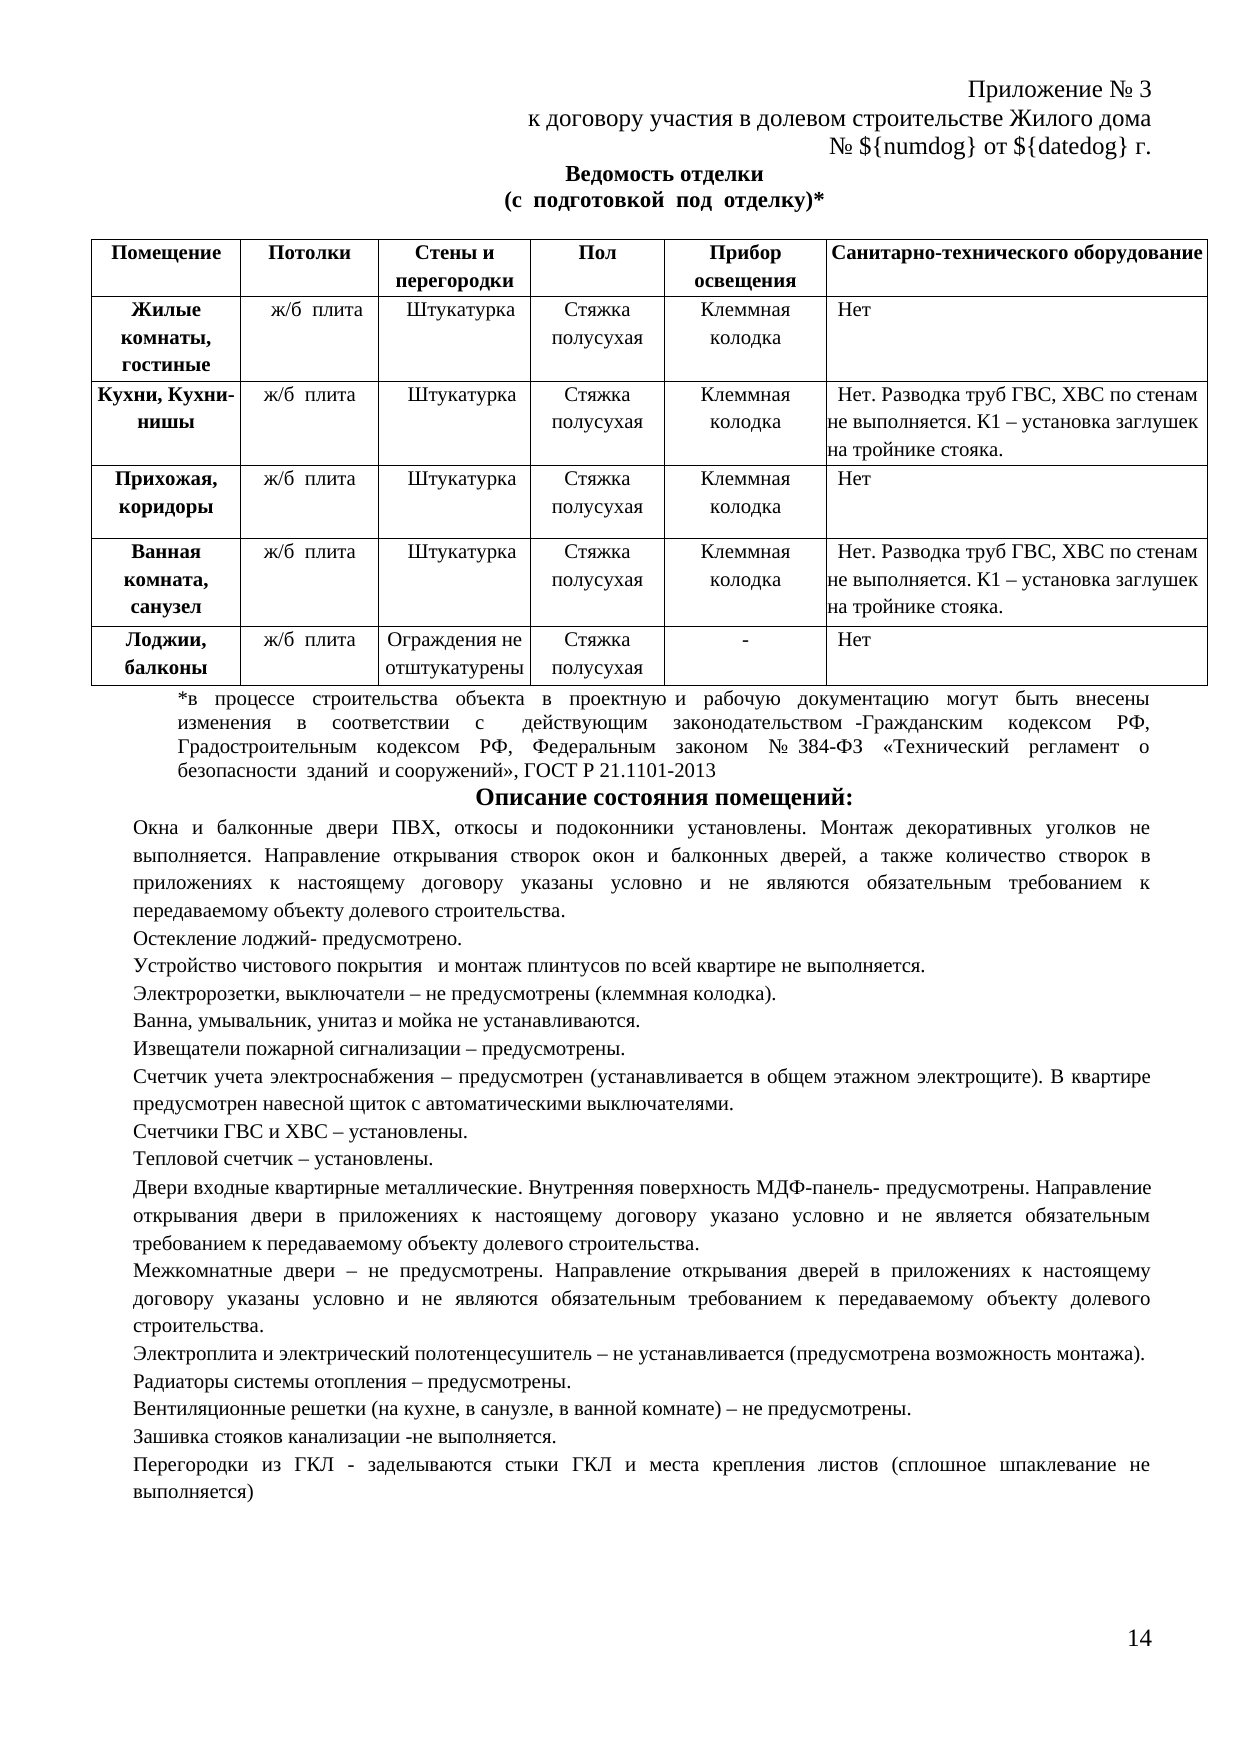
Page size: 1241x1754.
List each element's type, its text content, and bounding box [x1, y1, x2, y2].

table_cell Клеммная колодка [665, 382, 826, 465]
table_cell Штукатурка [379, 466, 530, 538]
text Остекление лоджий- предусмотрено. [133, 926, 1152, 949]
table_cell ж/б плита [241, 466, 378, 538]
table_cell Лоджии, балконы [92, 627, 240, 685]
text Ведомость отделки [177, 160, 1152, 186]
table_cell Клеммная колодка [665, 539, 826, 626]
text Приложение № 3 [177, 74, 1152, 103]
table_cell Нет [827, 297, 1207, 381]
table_header Потолки [241, 240, 378, 296]
table_cell Штукатурка [379, 297, 530, 381]
table_cell Стяжка полусухая [531, 627, 664, 685]
text Описание состояния помещений: [177, 782, 1152, 811]
text Счетчик учета электроснабжения – предусмотрен (устанавливается в общем этажном электрощите). В квартире предусмотрен навесной щиток с автоматическими выключателями. [133, 1063, 1152, 1115]
text Тепловой счетчик – установлены. [133, 1146, 1152, 1170]
table_header Помещение [92, 240, 240, 296]
table_cell Прихожая, коридоры [92, 466, 240, 538]
text к договору участия в долевом строительстве Жилого дома [177, 103, 1152, 131]
table_cell Жилые комнаты, гостиные [92, 297, 240, 381]
table_cell Стяжка полусухая [531, 297, 664, 381]
table_cell Ограждения не отштукатурены [379, 627, 530, 685]
table_cell Клеммная колодка [665, 466, 826, 538]
table_cell ж/б плита [241, 297, 378, 381]
text Электроплита и электрический полотенцесушитель – не устанавливается (предусмотрена возможность монтажа). [133, 1341, 1152, 1365]
table_cell Нет [827, 627, 1207, 685]
table_cell Нет [827, 466, 1207, 538]
table_cell - [665, 627, 826, 685]
text (с подготовкой под отделку)* [177, 186, 1152, 213]
table_cell ж/б плита [241, 627, 378, 685]
table_cell Стяжка полусухая [531, 382, 664, 465]
text Устройство чистового покрытия и монтаж плинтусов по всей квартире не выполняется. [133, 953, 1152, 977]
text Вентиляционные решетки (на кухне, в санузле, в ванной комнате) – не предусмотрены. [133, 1396, 1152, 1420]
table_cell Нет. Разводка труб ГВС, ХВС по стенам не выполняется. К1 – установка заглушек на тройнике стояка. [827, 382, 1207, 465]
table_cell Нет. Разводка труб ГВС, ХВС по стенам не выполняется. К1 – установка заглушек на тройнике стояка. [827, 539, 1207, 626]
text Окна и балконные двери ПВХ, откосы и подоконники установлены. Монтаж декоративных уголков не выполняется. Направление открывания створок окон и балконных дверей, а также количество створок в приложениях к настоящему договору указаны условно и не являются обязательным требованием к передаваемому объекту долевого строительства. [133, 815, 1152, 922]
table_cell Клеммная колодка [665, 297, 826, 381]
text Электророзетки, выключатели – не предусмотрены (клеммная колодка). [133, 981, 1152, 1005]
table_cell Штукатурка [379, 382, 530, 465]
table_cell Ванная комната, санузел [92, 539, 240, 626]
text Радиаторы системы отопления – предусмотрены. [133, 1368, 1152, 1393]
table_cell Кухни, Кухни-нишы [92, 382, 240, 465]
table_cell Стяжка полусухая [531, 539, 664, 626]
text Межкомнатные двери – не предусмотрены. Направление открывания дверей в приложениях к настоящему договору указаны условно и не являются обязательным требованием к передаваемому объекту долевого строительства. [133, 1258, 1152, 1337]
text Извещатели пожарной сигнализации – предусмотрены. [133, 1036, 1152, 1060]
table_header Стены и перегородки [379, 240, 530, 296]
text *в процессе строительства объекта в проектную и рабочую документацию могут быть внесены изменения в соответствии с действующим законодательством -Гражданским кодексом РФ, Градостроительным кодексом РФ, Федеральным законом № 384-ФЗ «Технический регламент о безопасности зданий и сооружений», ГОСТ Р 21.1101-2013 [177, 686, 1152, 782]
table_cell ж/б плита [241, 382, 378, 465]
table_header Пол [531, 240, 664, 296]
table_cell Стяжка полусухая [531, 466, 664, 538]
text Ванна, умывальник, унитаз и мойка не устанавливаются. [133, 1008, 1152, 1032]
text № ${numdog} от ${datedog} г. [177, 131, 1152, 160]
table_cell ж/б плита [241, 539, 378, 626]
table_header Санитарно-технического оборудование [827, 240, 1207, 296]
text Двери входные квартирные металлические. Внутренняя поверхность МДФ-панель- предусмотрены. Направление открывания двери в приложениях к настоящему договору указано условно и не является обязательным требованием к передаваемому объекту долевого строительства. [133, 1174, 1152, 1254]
text Перегородки из ГКЛ - заделываются стыки ГКЛ и места крепления листов (сплошное шпаклевание не выполняется) [133, 1452, 1152, 1503]
table_header Прибор освещения [665, 240, 826, 296]
text Зашивка стояков канализации -не выполняется. [133, 1424, 1152, 1448]
text Счетчики ГВС и ХВС – установлены. [133, 1119, 1152, 1143]
table_cell Штукатурка [379, 539, 530, 626]
